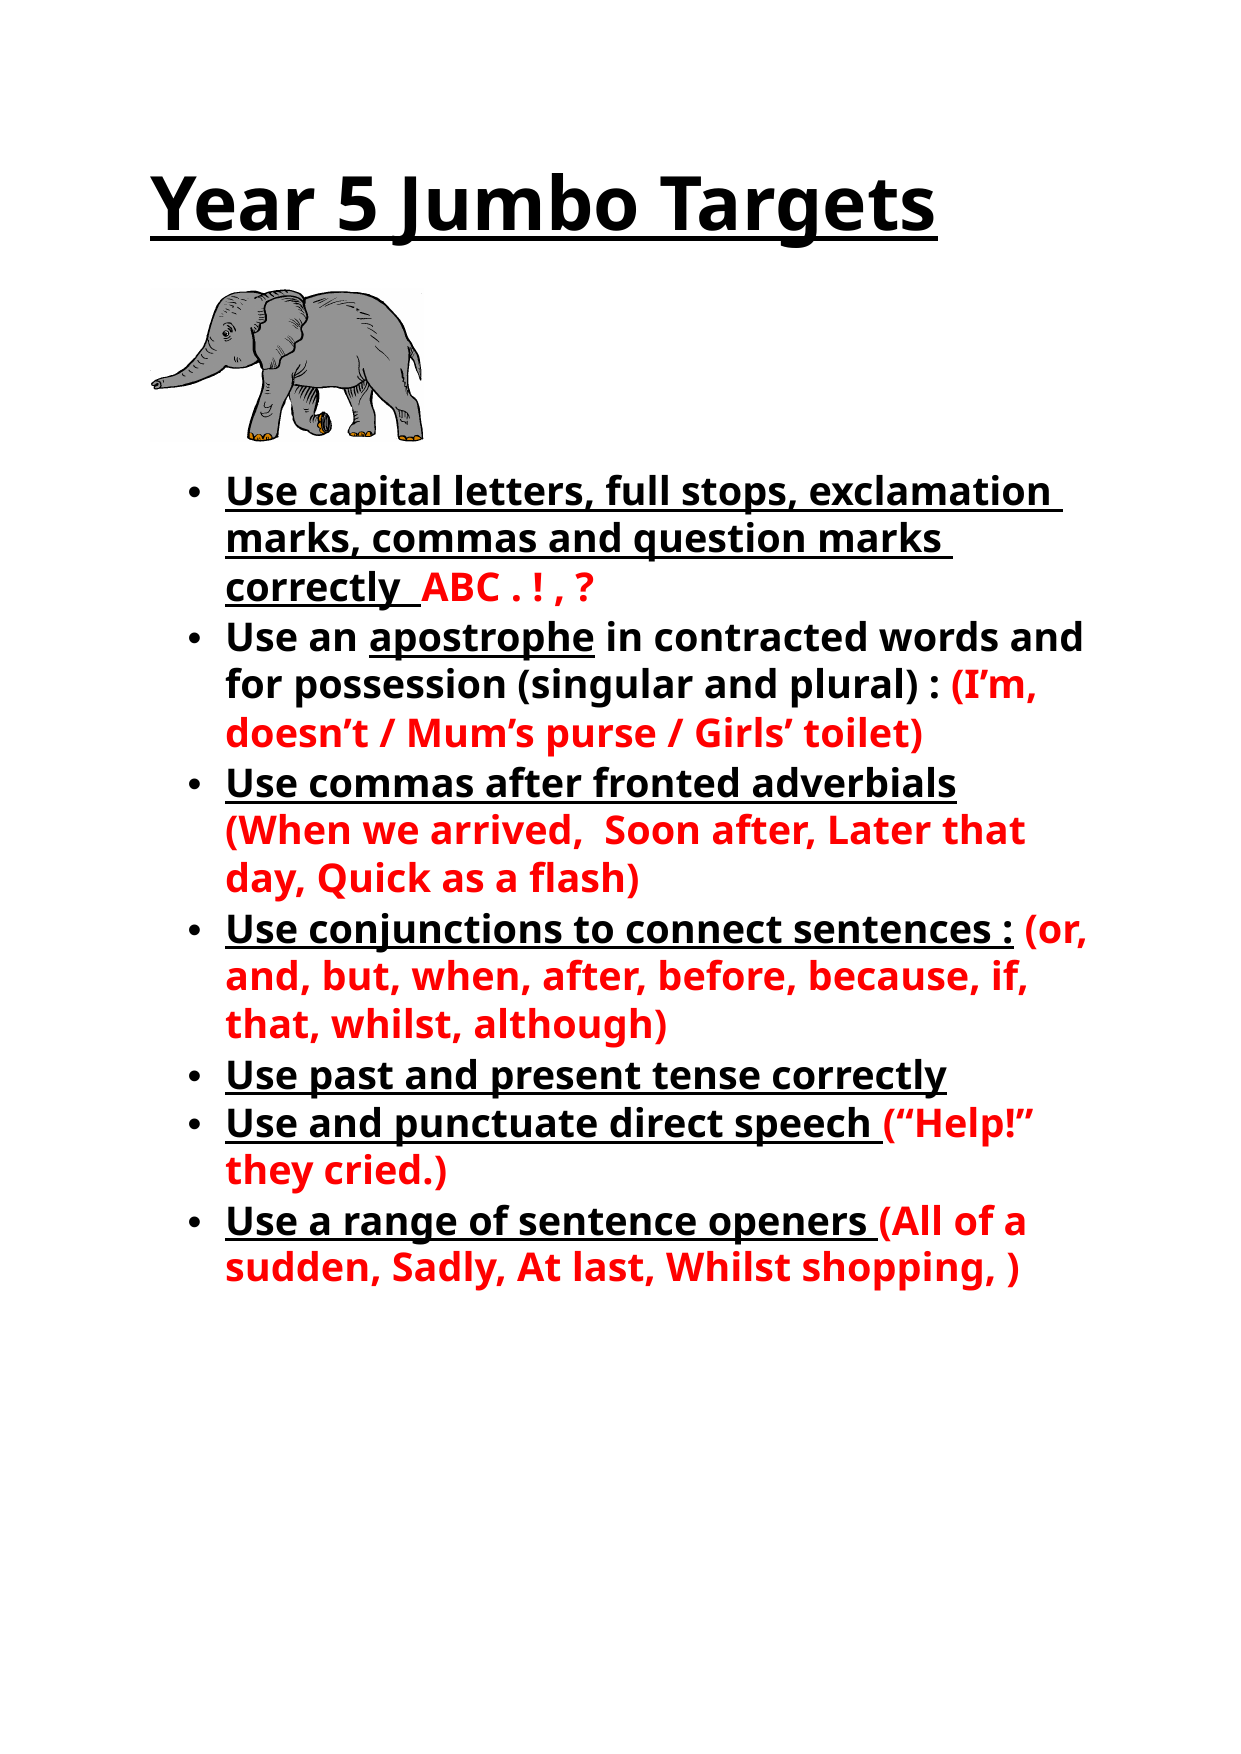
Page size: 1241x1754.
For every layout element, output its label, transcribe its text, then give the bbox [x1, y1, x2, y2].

text Year 5 Jumbo Targets [150, 150, 1090, 252]
list Use an apostrophe in contracted words and for possession (singular and plural) : (I’m, doesn’t / Mum’s purse / Girls’ toilet) [187, 613, 1090, 759]
list Use a range of sentence openers (All of a sudden, Sadly, At last, Whilst shopping, ) [187, 1196, 1090, 1293]
list Use and punctuate direct speech (“Help!” they cried.) [187, 1099, 1090, 1196]
list Use capital letters, full stops, exclamation marks, commas and question marks correctly ABC . ! , ? [187, 467, 1090, 613]
picture [150, 288, 424, 442]
list Use conjunctions to connect sentences : (or, and, but, when, after, before, because, if, that, whilst, although) [187, 904, 1090, 1050]
list Use past and present tense correctly [187, 1050, 1090, 1099]
list Use commas after fronted adverbials (When we arrived, Soon after, Later that day, Quick as a flash) [187, 759, 1090, 904]
